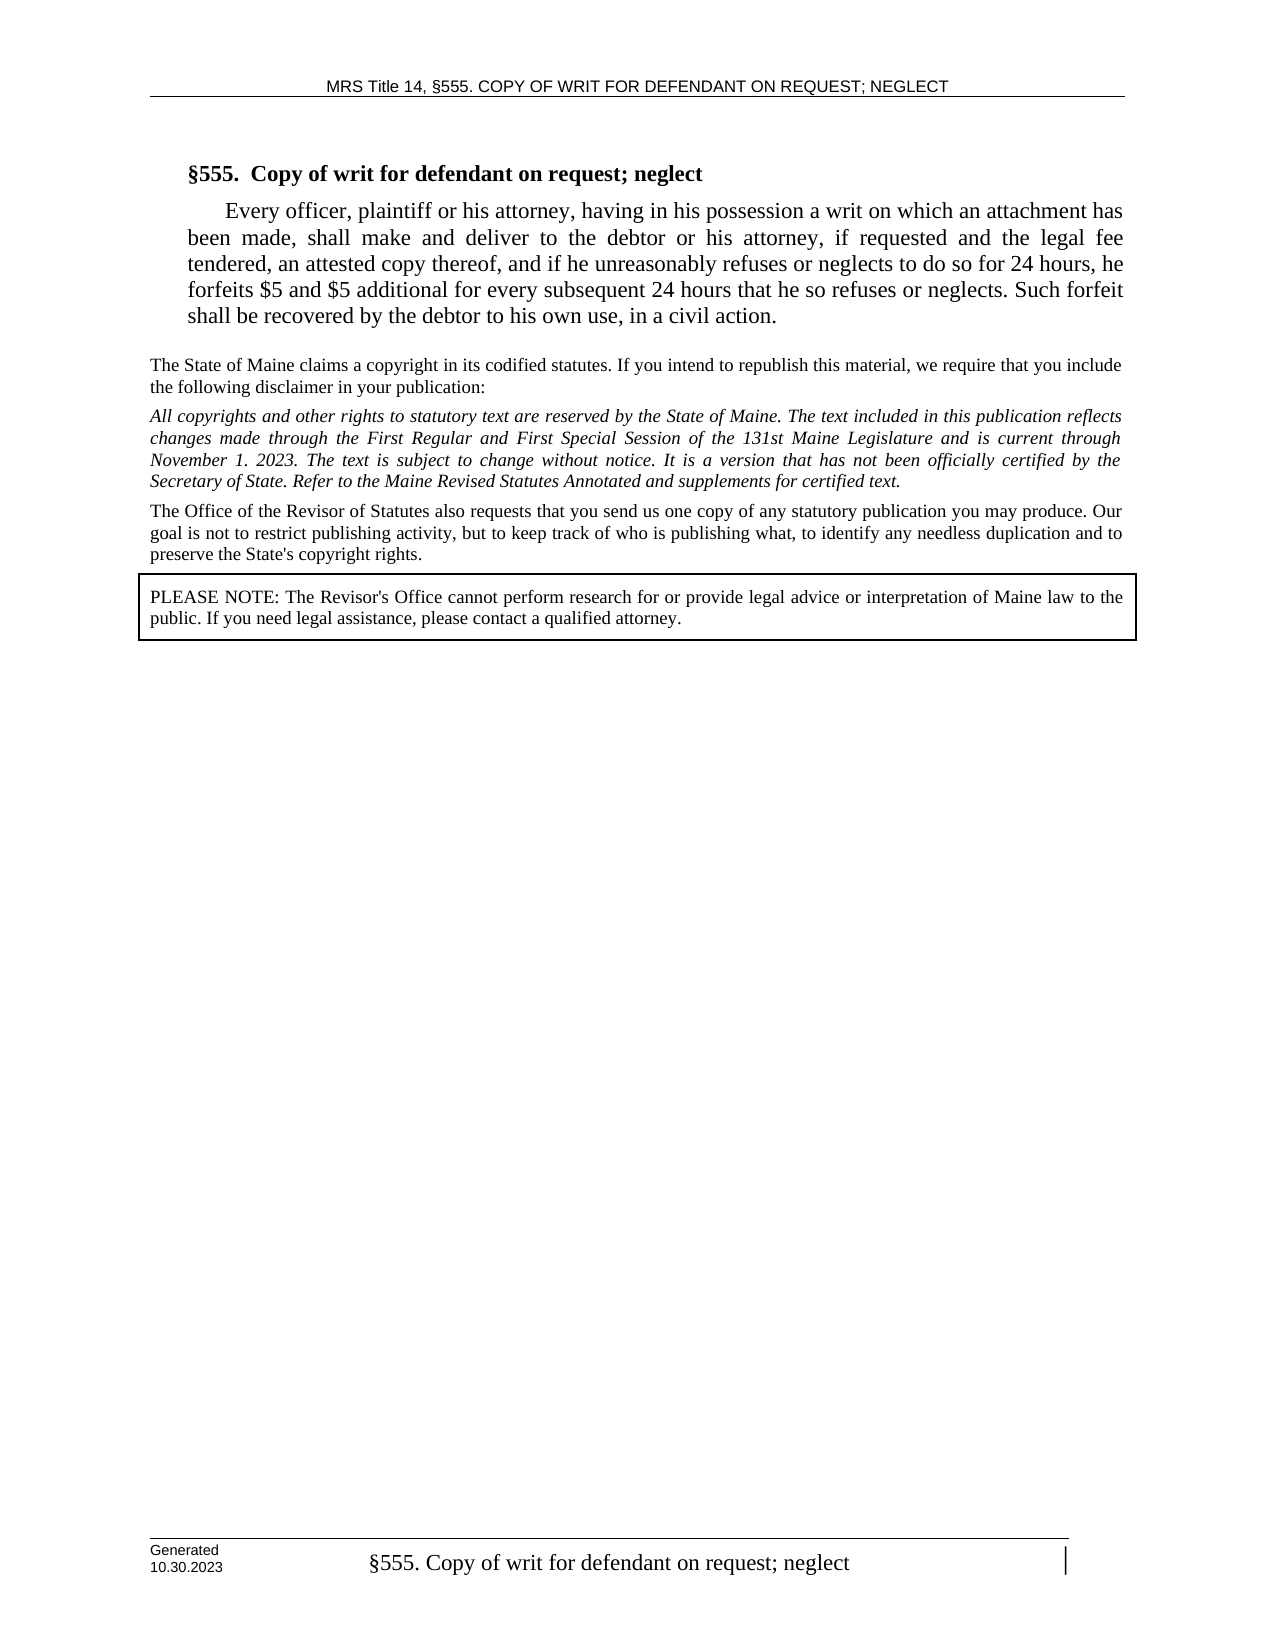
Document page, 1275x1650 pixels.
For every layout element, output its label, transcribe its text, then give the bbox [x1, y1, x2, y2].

text Every officer, plaintiff or his attorney, having in his possession a writ on which an attachment has been made, shall make and deliver to the debtor or his attorney, if requested and the legal fee tendered, an attested copy thereof, and if he unreasonably refuses or neglects to do so for 24 hours, he forfeits $5 and $5 additional for every subsequent 24 hours that he so refuses or neglects. Such forfeit shall be recovered by the debtor to his own use, in a civil action. [187, 197, 1125, 329]
text PLEASE NOTE: The Revisor's Office cannot perform research for or provide legal advice or interpretation of Maine law to the public. If you need legal assistance, please contact a qualified attorney. [140, 575, 1135, 639]
text §555. Copy of writ for defendant on request; neglect [187, 160, 1125, 187]
text All copyrights and other rights to statutory text are reserved by the State of Maine. The text included in this publication reflects changes made through the First Regular and First Special Session of the 131st Maine Legislature and is current through November 1. 2023 . The text is subject to change without notice. It is a version that has not been officially certified by the Secretary of State. Refer to the Maine Revised Statutes Annotated and supplements for certified text. [150, 405, 1125, 492]
text The Office of the Revisor of Statutes also requests that you send us one copy of any statutory publication you may produce. Our goal is not to restrict publishing activity, but to keep track of who is publishing what, to identify any needless duplication and to preserve the State's copyright rights. [150, 500, 1125, 565]
text The State of Maine claims a copyright in its codified statutes. If you intend to republish this material, we require that you include the following disclaimer in your publication: [150, 354, 1125, 397]
